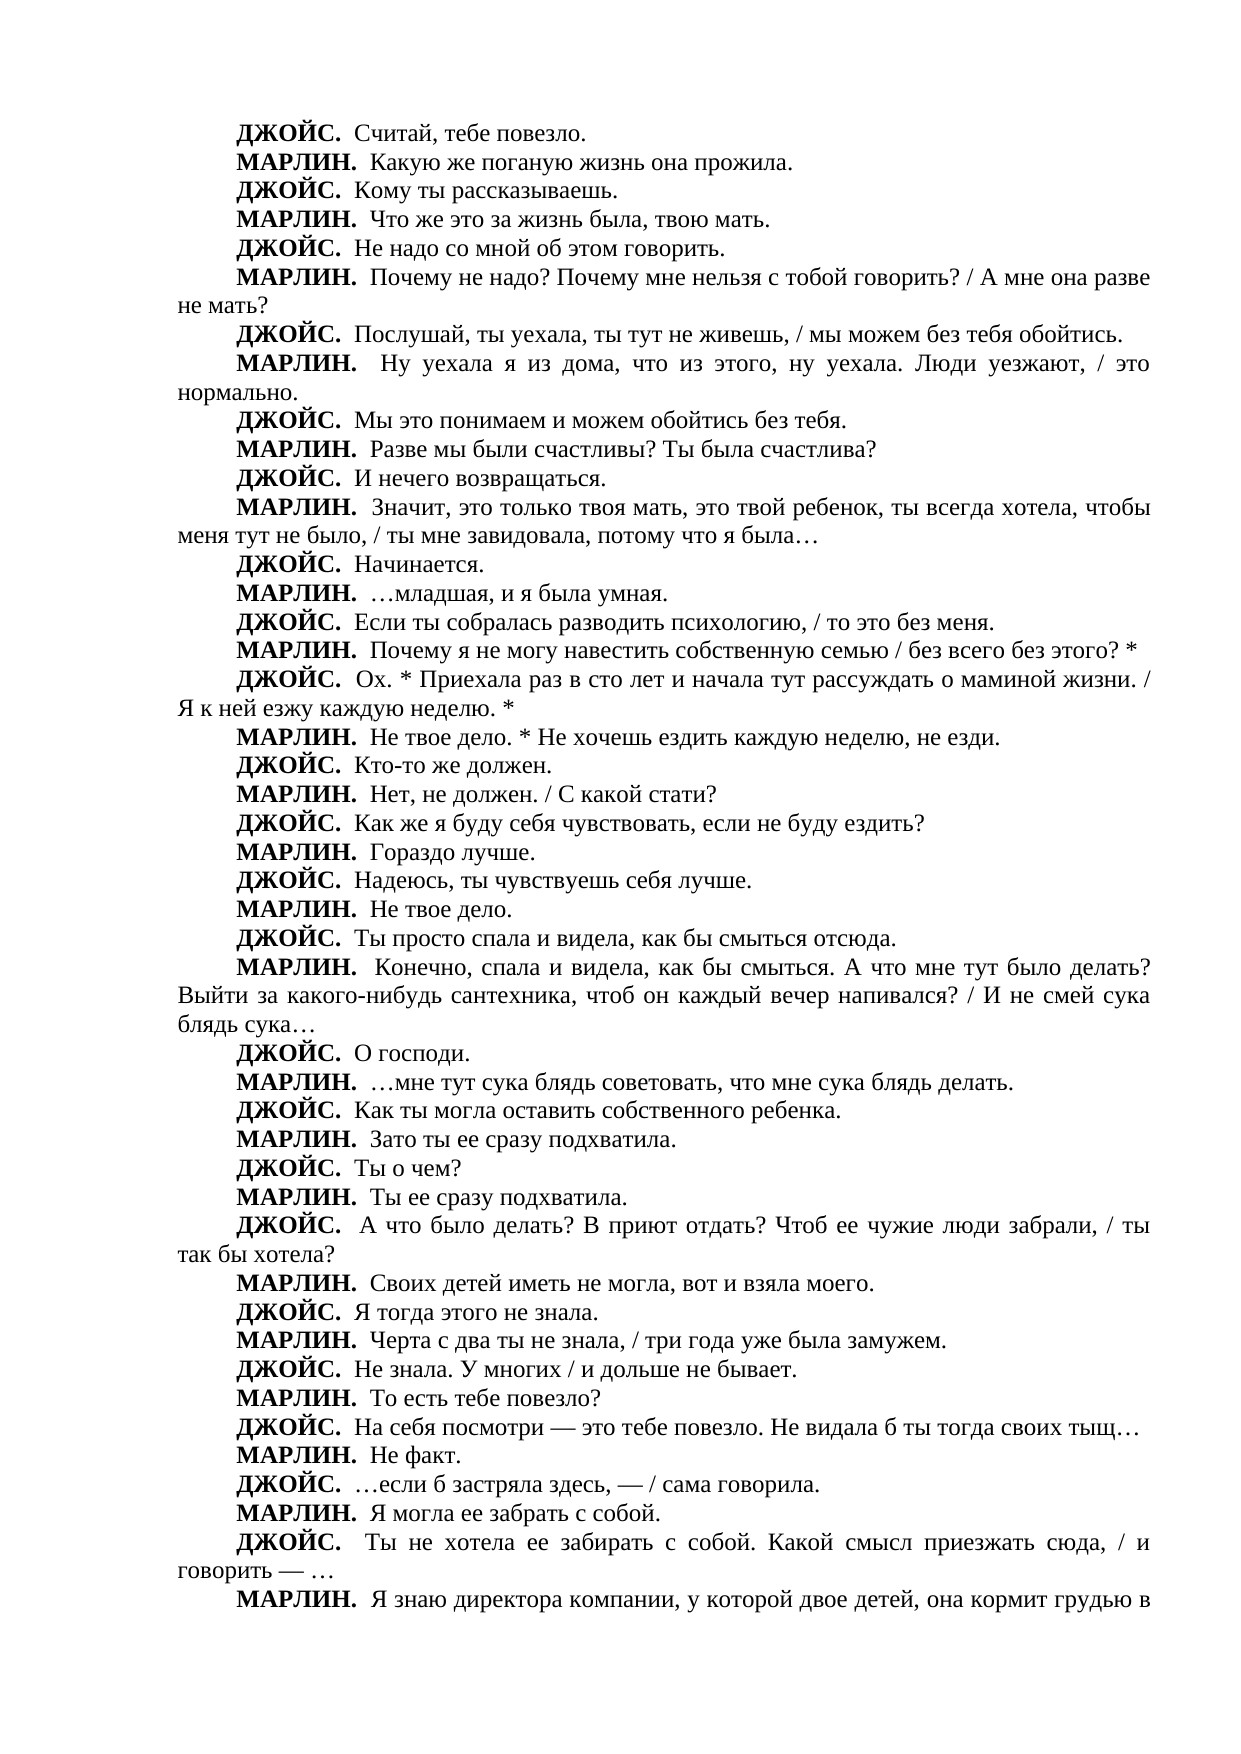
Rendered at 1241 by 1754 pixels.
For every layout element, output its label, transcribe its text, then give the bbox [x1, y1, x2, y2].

text МАРЛИН. Я могла ее забрать с собой. [177, 1498, 1152, 1527]
text МАРЛИН. Своих детей иметь не могла, вот и взяла моего. [177, 1268, 1152, 1297]
text МАРЛИН. Ну уехала я из дома, что из этого, ну уехала. Люди уезжают, / это нормально. [177, 348, 1152, 406]
text МАРЛИН. …младшая, и я была умная. [177, 578, 1152, 607]
text МАРЛИН. Не факт. [177, 1441, 1152, 1469]
text МАРЛИН. Конечно, спала и видела, как бы смыться. А что мне тут было делать? Выйти за какого-нибудь сантехника, чтоб он каждый вечер напивался? / И не смей сука блядь сука… [177, 952, 1152, 1038]
text ДЖОЙС. А что было делать? В приют отдать? Чтоб ее чужие люди забрали, / ты так бы хотела? [177, 1211, 1152, 1268]
text ДЖОЙС. Послушай, ты уехала, ты тут не живешь, / мы можем без тебя обойтись. [177, 319, 1152, 348]
text ДЖОЙС. Как ты могла оставить собственного ребенка. [177, 1096, 1152, 1124]
text ДЖОЙС. И нечего возвращаться. [177, 463, 1152, 492]
text ДЖОЙС. Надеюсь, ты чувствуешь себя лучше. [177, 866, 1152, 894]
text МАРЛИН. Зато ты ее сразу подхватила. [177, 1124, 1152, 1153]
text МАРЛИН. Почему я не могу навестить собственную семью / без всего без этого? * [177, 636, 1152, 664]
text МАРЛИН. Что же это за жизнь была, твою мать. [177, 204, 1152, 233]
text ДЖОЙС. Как же я буду себя чувствовать, если не буду ездить? [177, 808, 1152, 837]
text ДЖОЙС. Не надо со мной об этом говорить. [177, 233, 1152, 262]
text МАРЛИН. Ты ее сразу подхватила. [177, 1182, 1152, 1211]
text МАРЛИН. Не твое дело. * Не хочешь ездить каждую неделю, не езди. [177, 722, 1152, 751]
text ДЖОЙС. …если б застряла здесь, — / сама говорила. [177, 1469, 1152, 1498]
text ДЖОЙС. Ты не хотела ее забирать с собой. Какой смысл приезжать сюда, / и говорить — … [177, 1527, 1152, 1584]
text МАРЛИН. Значит, это только твоя мать, это твой ребенок, ты всегда хотела, чтобы меня тут не было, / ты мне завидовала, потому что я была… [177, 492, 1152, 549]
text ДЖОЙС. Кому ты рассказываешь. [177, 176, 1152, 204]
text ДЖОЙС. Считай, тебе повезло. [177, 118, 1152, 147]
text ДЖОЙС. Ox. * Приехала раз в сто лет и начала тут рассуждать о маминой жизни. / Я к ней езжу каждую неделю. * [177, 664, 1152, 722]
text МАРЛИН. То есть тебе повезло? [177, 1383, 1152, 1412]
text ДЖОЙС. Ты о чем? [177, 1153, 1152, 1182]
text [177, 1584, 1152, 1613]
text ДЖОЙС. Кто-то же должен. [177, 751, 1152, 779]
text ДЖОЙС. Мы это понимаем и можем обойтись без тебя. [177, 406, 1152, 434]
text МАРЛИН. Почему не надо? Почему мне нельзя с тобой говорить? / А мне она разве не мать? [177, 262, 1152, 319]
text МАРЛИН. …мне тут сука блядь советовать, что мне сука блядь делать. [177, 1067, 1152, 1096]
text ДЖОЙС. Начинается. [177, 549, 1152, 578]
text МАРЛИН. Разве мы были счастливы? Ты была счастлива? [177, 434, 1152, 463]
text МАРЛИН. Гораздо лучше. [177, 837, 1152, 866]
text ДЖОЙС. Я тогда этого не знала. [177, 1297, 1152, 1326]
text МАРЛИН. Черта с два ты не знала, / три года уже была замужем. [177, 1326, 1152, 1354]
text ДЖОЙС. Не знала. У многих / и дольше не бывает. [177, 1354, 1152, 1383]
text МАРЛИН. Нет, не должен. / С какой стати? [177, 779, 1152, 808]
text МАРЛИН. Какую же поганую жизнь она прожила. [177, 147, 1152, 176]
text ДЖОЙС. Если ты собралась разводить психологию, / то это без меня. [177, 607, 1152, 636]
text МАРЛИН. Не твое дело. [177, 894, 1152, 923]
text ДЖОЙС. О господи. [177, 1038, 1152, 1067]
text ДЖОЙС. Ты просто спала и видела, как бы смыться отсюда. [177, 923, 1152, 952]
text ДЖОЙС. На себя посмотри — это тебе повезло. Не видала б ты тогда своих тыщ… [177, 1412, 1152, 1441]
